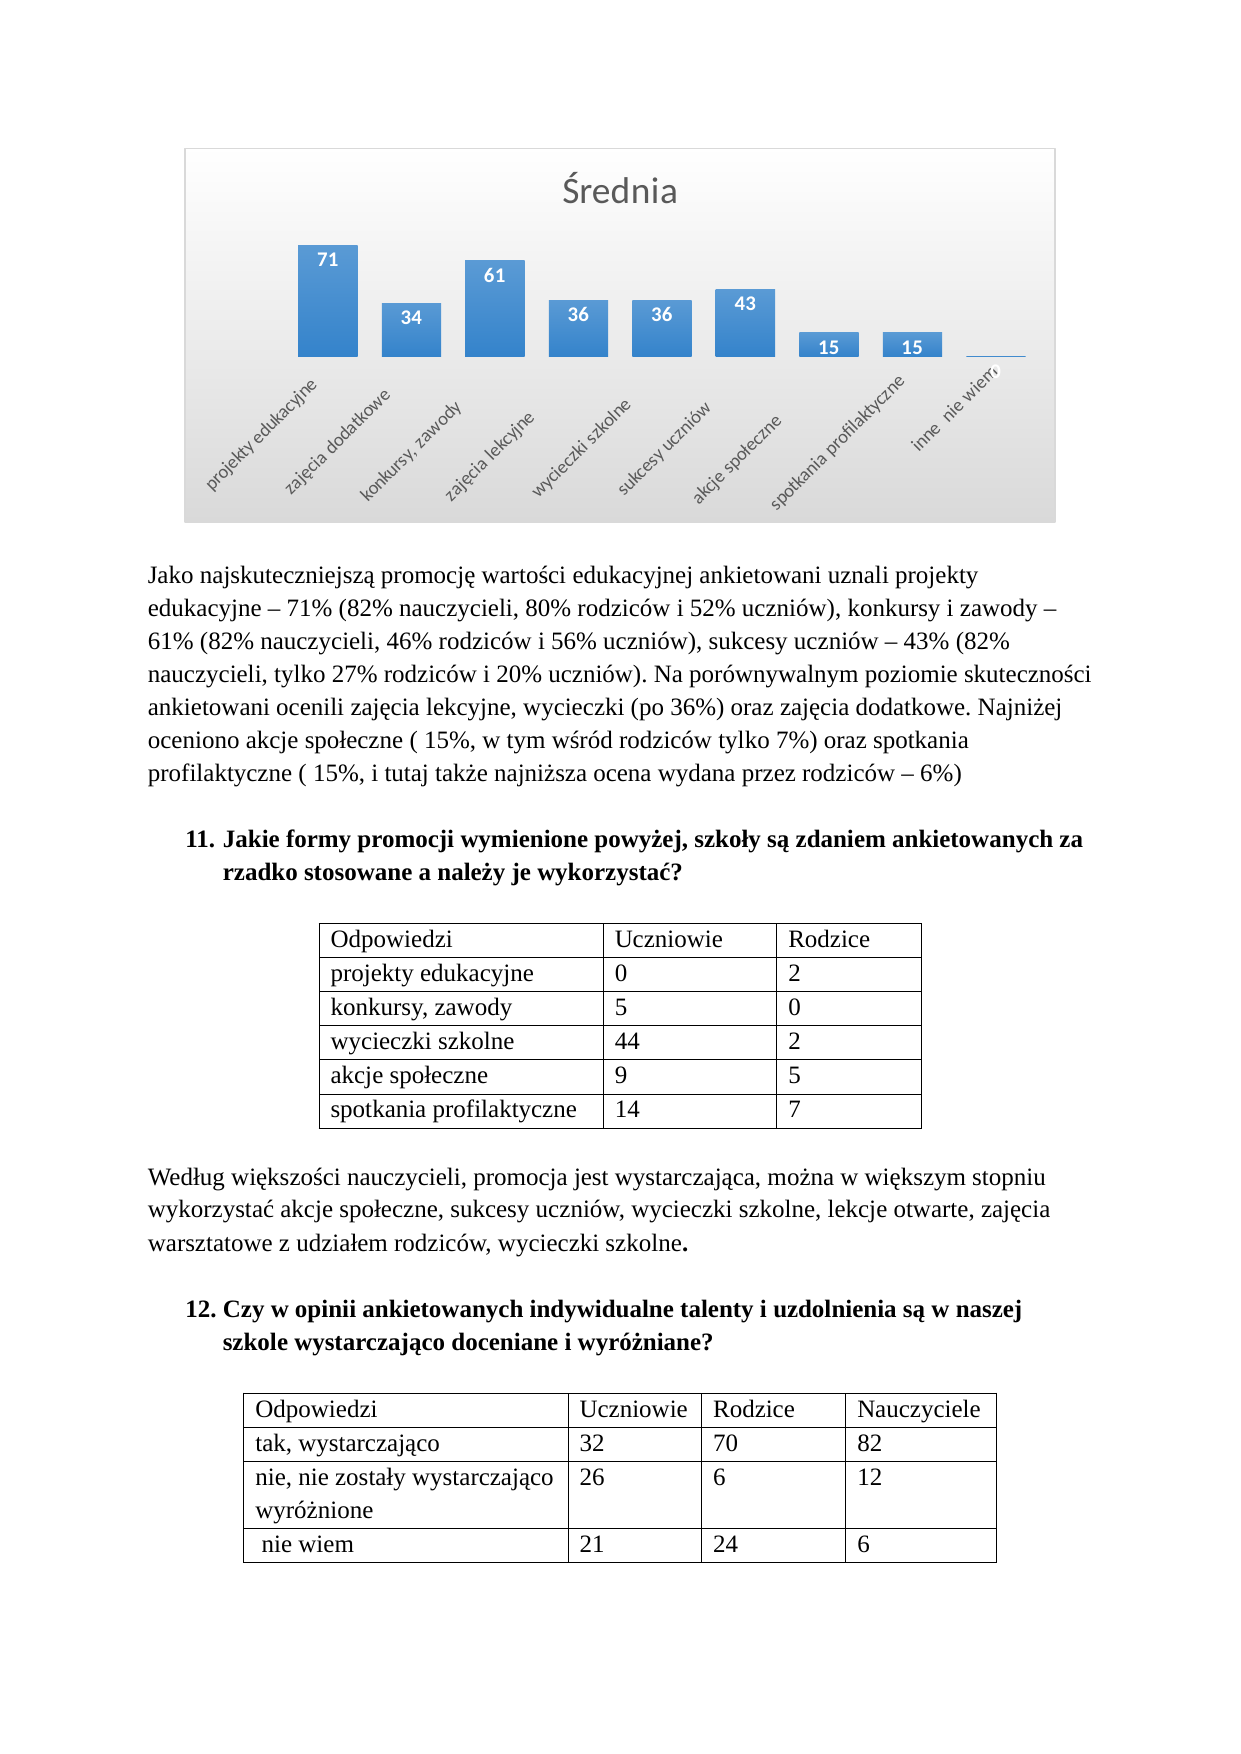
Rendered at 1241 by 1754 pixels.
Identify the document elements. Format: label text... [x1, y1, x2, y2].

table_cell 12 [846, 1462, 996, 1528]
table_cell 44 [604, 1026, 776, 1059]
table_header Odpowiedzi [320, 924, 603, 957]
text Jako najskuteczniejszą promocję wartości edukacyjnej ankietowani uznali projekty edukacyjne – 71% (82% nauczycieli, 80% rodziców i 52% uczniów), konkursy i zawody – 61% (82% nauczycieli, 46% rodziców i 56% uczniów), sukcesy uczniów – 43% (82% nauczycieli, tylko 27% rodziców i 20% uczniów). Na porównywalnym poziomie skuteczności ankietowani ocenili zajęcia lekcyjne, wycieczki (po 36%) oraz zajęcia dodatkowe. Najniżej oceniono akcje społeczne ( 15%, w tym wśród rodziców tylko 7%) oraz spotkania profilaktyczne ( 15%, i tutaj także najniższa ocena wydana przez rodziców – 6%) [148, 560, 1093, 787]
table_cell 0 [777, 992, 921, 1025]
table_cell 7 [777, 1095, 921, 1127]
list Czy w opinii ankietowanych indywidualne talenty i uzdolnienia są w naszej szkole wystarczająco doceniane i wyróżniane? [185, 1294, 1093, 1355]
table_header Rodzice [702, 1394, 845, 1427]
table_cell 14 [604, 1095, 776, 1127]
table_cell 32 [569, 1428, 701, 1461]
table_header Nauczyciele [846, 1394, 996, 1427]
table_cell 2 [777, 958, 921, 991]
table_header Odpowiedzi [244, 1394, 568, 1427]
table_header Rodzice [777, 924, 921, 957]
table_cell 82 [846, 1428, 996, 1461]
table_cell projekty edukacyjne [320, 958, 603, 991]
table_cell spotkania profilaktyczne [320, 1095, 603, 1127]
table_cell nie, nie zostały wystarczająco wyróżnione [244, 1462, 568, 1528]
table_cell 24 [702, 1529, 845, 1562]
table_cell tak, wystarczająco [244, 1428, 568, 1461]
table_cell wycieczki szkolne [320, 1026, 603, 1059]
table_cell 6 [846, 1529, 996, 1562]
table_cell konkursy, zawody [320, 992, 603, 1025]
table_cell nie wiem [244, 1529, 568, 1562]
table_header Uczniowie [604, 924, 776, 957]
table_cell 9 [604, 1060, 776, 1093]
table_cell 5 [604, 992, 776, 1025]
list Jakie formy promocji wymienione powyżej, szkoły są zdaniem ankietowanych za rzadko stosowane a należy je wykorzystać? [185, 824, 1093, 886]
table_cell 21 [569, 1529, 701, 1562]
text Według większości nauczycieli, promocja jest wystarczająca, można w większym stopniu wykorzystać akcje społeczne, sukcesy uczniów, wycieczki szkolne, lekcje otwarte, zajęcia warsztatowe z udziałem rodziców, wycieczki szkolne. [148, 1162, 1093, 1256]
table_cell 0 [604, 958, 776, 991]
table_header Uczniowie [569, 1394, 701, 1427]
table_cell 26 [569, 1462, 701, 1528]
table_cell akcje społeczne [320, 1060, 603, 1093]
table_cell 5 [777, 1060, 921, 1093]
table_cell 2 [777, 1026, 921, 1059]
table_cell 6 [702, 1462, 845, 1528]
table_cell 70 [702, 1428, 845, 1461]
